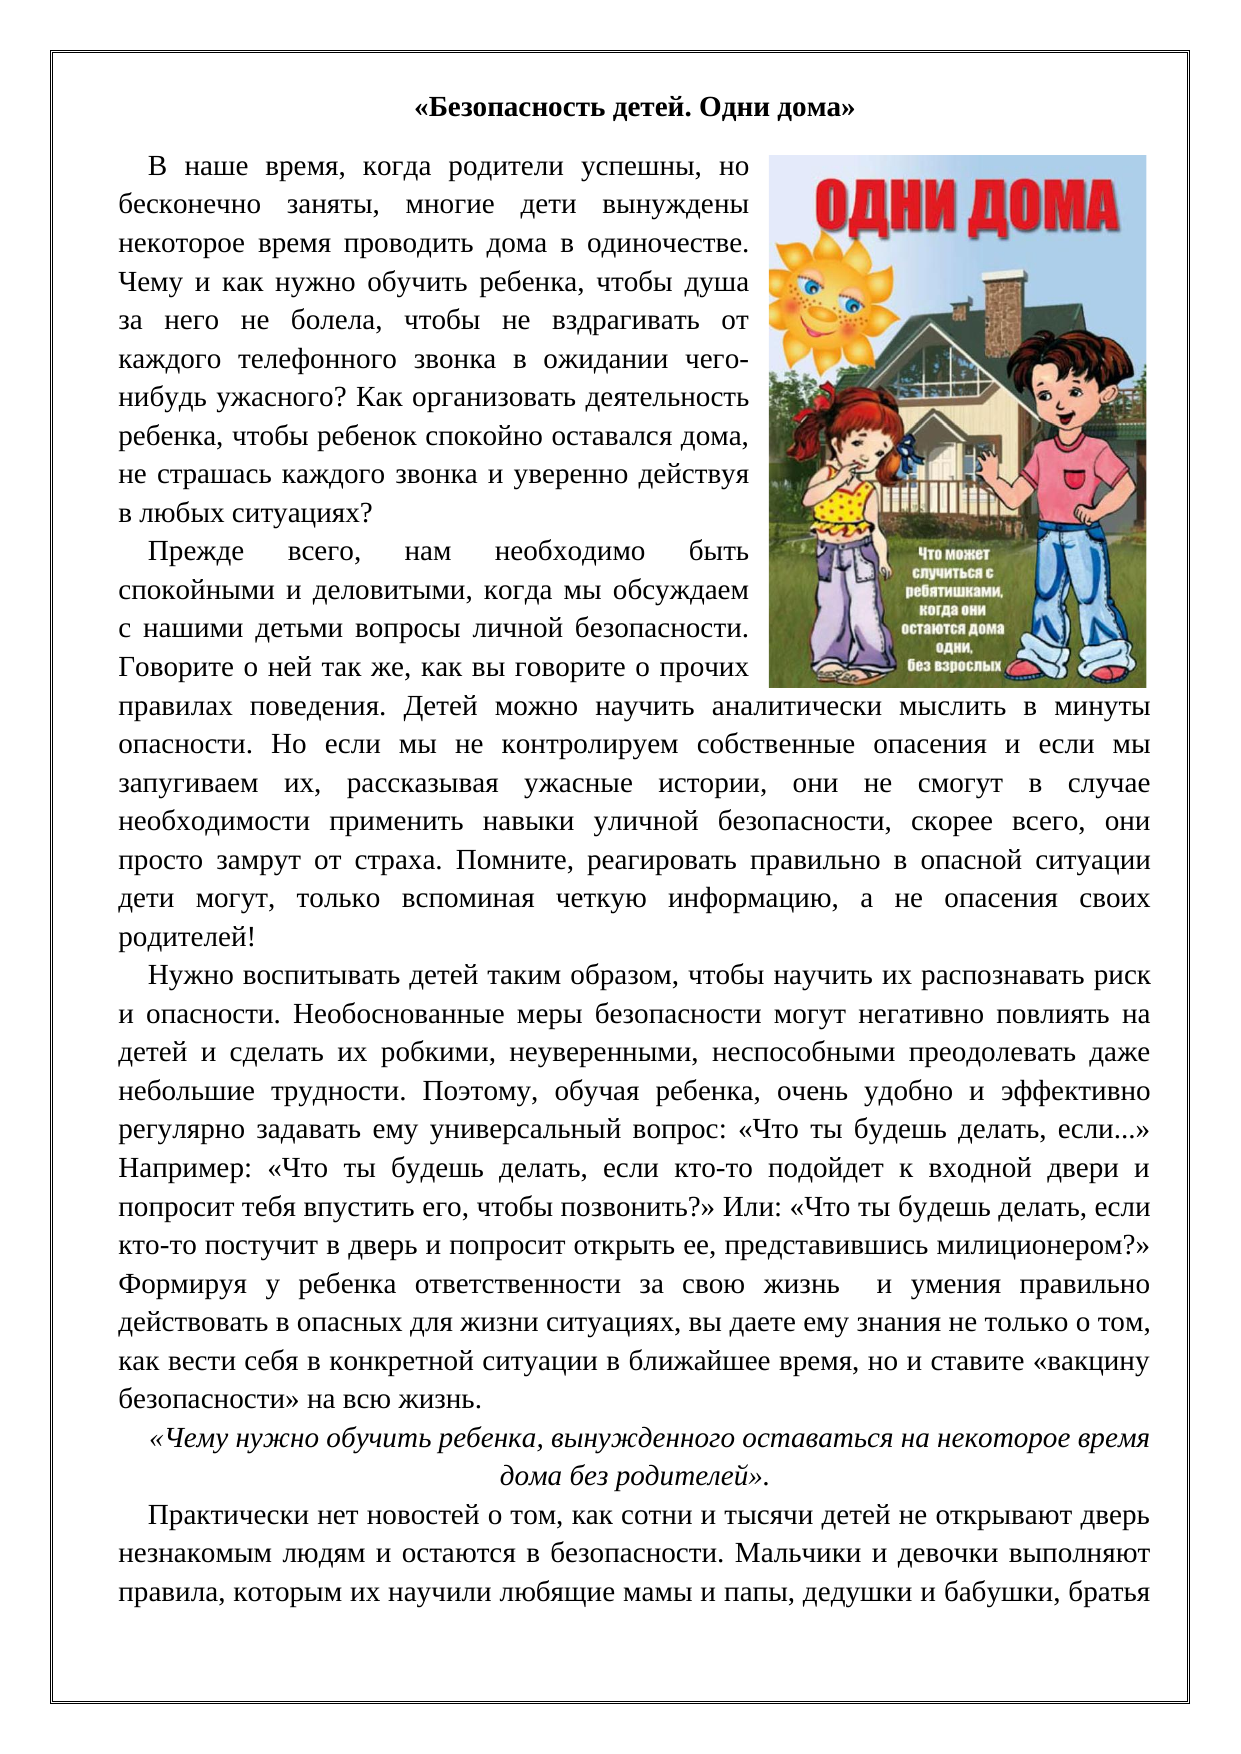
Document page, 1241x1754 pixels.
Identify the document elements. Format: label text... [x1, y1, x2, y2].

text В наше время, когда родители успешны, но бесконечно заняты, многие дети вынуждены некоторое время проводить дома в одиночестве. Чему и как нужно обучить ребенка, чтобы душа за него не болела, чтобы не вздрагивать от каждого телефонного звонка в ожидании чего-нибудь ужасного? Как организовать деятельность ребенка, чтобы ребенок спокойно оставался дома, не страшась каждого звонка и уверенно действуя в любых ситуациях? [118, 148, 1152, 528]
text Нужно воспитывать детей таким образом, чтобы научить их распознавать риск и опасности. Необоснованные меры безопасности могут негативно повлиять на детей и сделать их робкими, неуверенными, неспособными преодолевать даже небольшие трудности. Поэтому, обучая ребенка, очень удобно и эффективно регулярно задавать ему универсальный вопрос: «Что ты будешь делать, если...» Например: «Что ты будешь делать, если кто-то подойдет к входной двери и попросит тебя впустить его, чтобы позвонить?» Или: «Что ты будешь делать, если кто-то постучит в дверь и попросит открыть ее, представившись милиционером?» Формируя у ребенка ответственности за свою жизнь и умения правильно действовать в опасных для жизни ситуациях, вы даете ему знания не только о том, как вести себя в конкретной ситуации в ближайшее время, но и ставите «вакцину безопасности» на всю жизнь. [118, 957, 1152, 1415]
text «Безопасность детей. Одни дома» [118, 89, 1152, 122]
picture [768, 155, 1147, 687]
text «Чему нужно обучить ребенка, вынужденного оставаться на некоторое время дома без родителей». [118, 1420, 1152, 1492]
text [118, 1497, 1152, 1608]
text Прежде всего, нам необходимо быть спокойными и деловитыми, когда мы обсуждаем с нашими детьми вопросы личной безопасности. Говорите о ней так же, как вы говорите о прочих правилах поведения. Детей можно научить аналитически мыслить в минуты опасности. Но если мы не контролируем собственные опасения и если мы запугиваем их, рассказывая ужасные истории, они не смогут в случае необходимости применить навыки уличной безопасности, скорее всего, они просто замрут от страха. Помните, реагировать правильно в опасной ситуации дети могут, только вспоминая четкую информацию, а не опасения своих родителей! [118, 533, 1152, 952]
